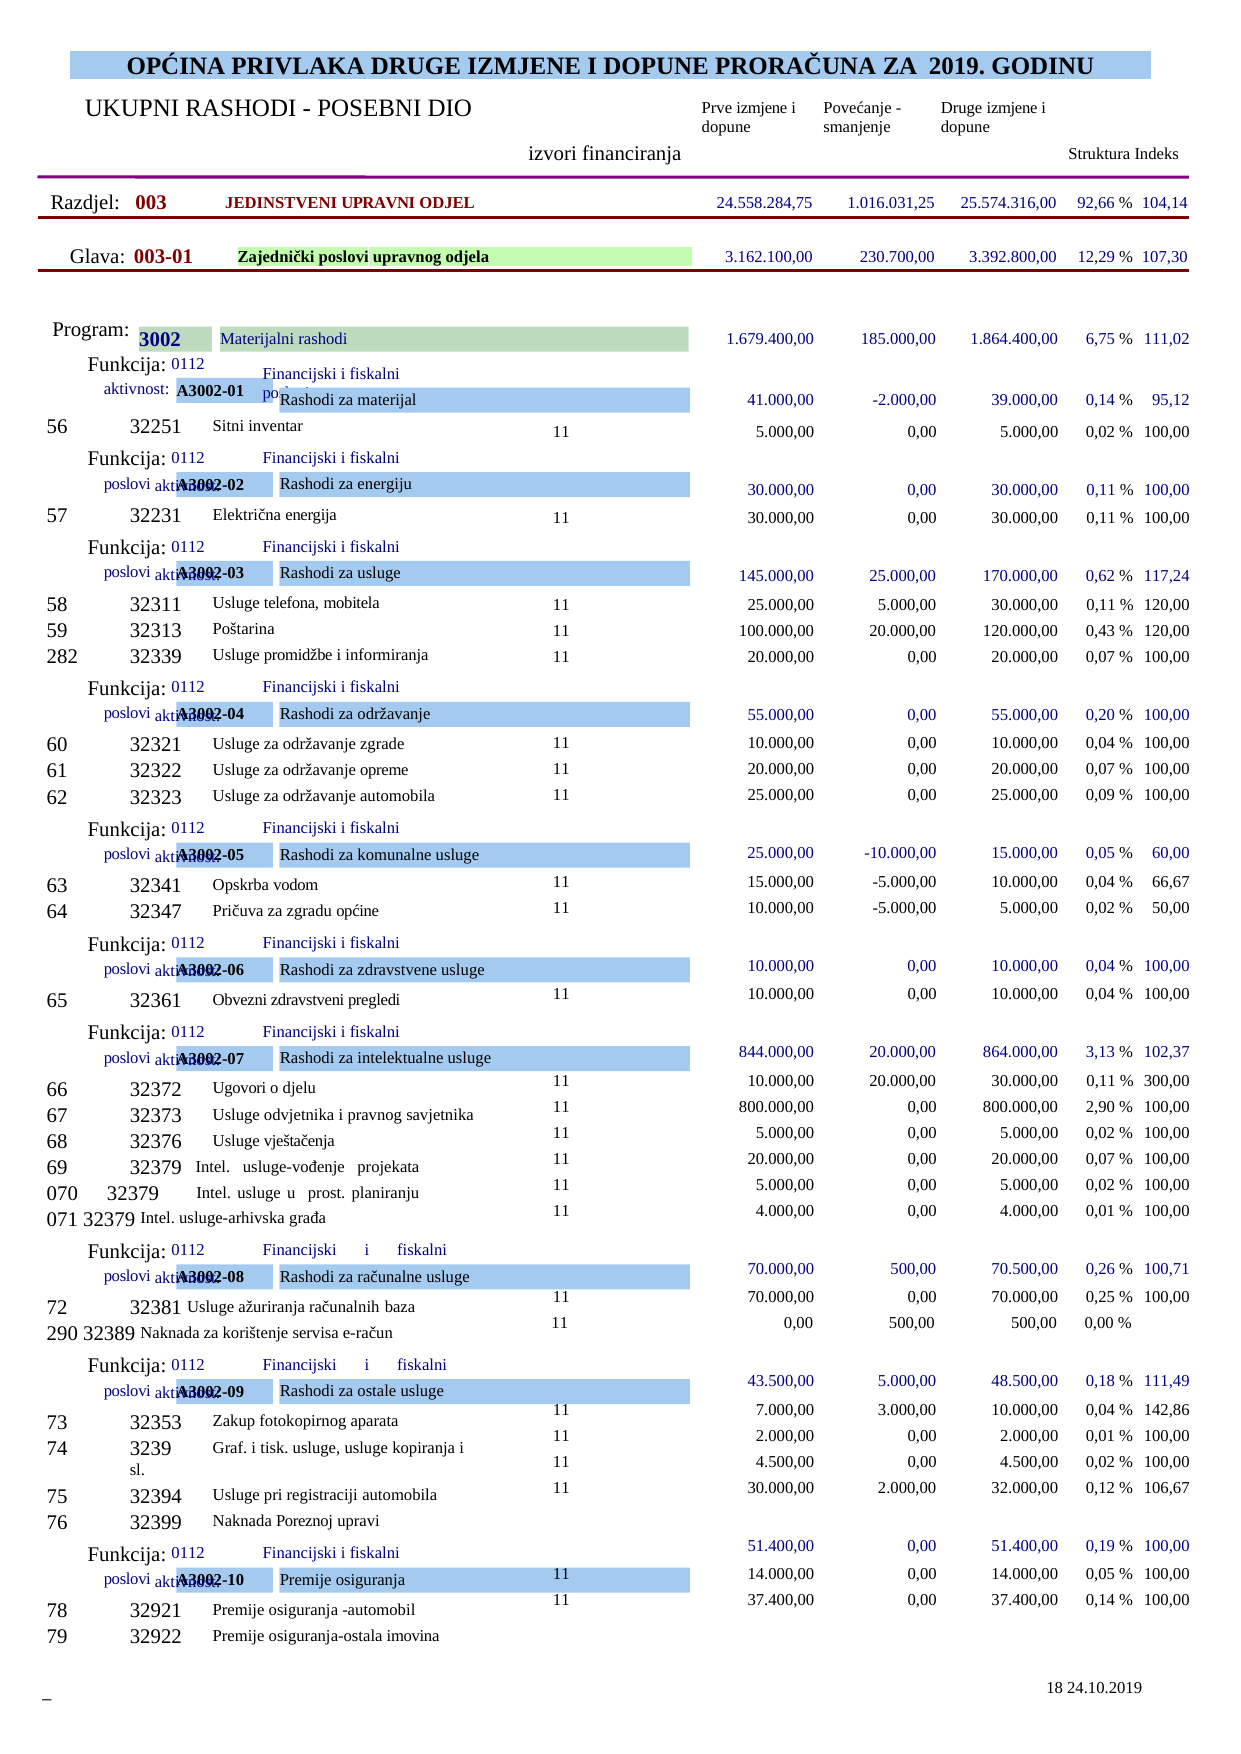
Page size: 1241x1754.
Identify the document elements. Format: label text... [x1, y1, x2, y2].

text 282 32339 Usluge promidžbe i informiranja [46, 644, 481, 668]
text 1.679.400,00 185.000,00 1.864.400,00 6,75 % 111,02 [700, 328, 1189, 348]
text 41.000,00 -2.000,00 39.000,00 0,14 % 95,12 [700, 389, 1189, 409]
text 11 10.000,00 0,00 10.000,00 0,04 % 100,00 [532, 733, 1189, 752]
text Financijski i fiskalni poslovi [262, 363, 451, 402]
text Funkcija: 0112 Financijski i fiskalni poslovi aktivnost: [87, 676, 447, 725]
text 11 5.000,00 0,00 5.000,00 0,02 % 100,00 [532, 1123, 1189, 1142]
text 11 800.000,00 0,00 800.000,00 2,90 % 100,00 [532, 1097, 1189, 1116]
text 11 70.000,00 0,00 70.000,00 0,25 % 100,00 [532, 1287, 1189, 1306]
text Glava: 003-01 Zajednički poslovi upravnog odjela 3.162.100,00 230.700,00 3.392.800,00 12,29 % 107,30 [69, 243, 1205, 268]
text Funkcija: 0112 Financijski i fiskalni poslovi aktivnost: [87, 535, 447, 584]
list 32322 Usluge za održavanje opreme [46, 758, 481, 782]
list 32231 Električna energija [46, 503, 481, 527]
list 3239 Graf. i tisk. usluge, usluge kopiranja i sl. [46, 1436, 481, 1482]
list 32353 Zakup fotokopirnog aparata [46, 1410, 481, 1434]
text 11 4.000,00 0,00 4.000,00 0,01 % 100,00 [532, 1201, 1189, 1220]
text 11 14.000,00 0,00 14.000,00 0,05 % 100,00 [532, 1564, 1189, 1583]
text Funkcija: 0112 Financijski i fiskalni poslovi aktivnost: [87, 1353, 447, 1402]
text 844.000,00 20.000,00 864.000,00 3,13 % 102,37 [532, 1042, 1189, 1061]
list 32313 Poštarina [46, 618, 481, 642]
text 145.000,00 25.000,00 170.000,00 0,62 % 117,24 [532, 566, 1189, 585]
text 11 7.000,00 3.000,00 10.000,00 0,04 % 142,86 [532, 1400, 1189, 1419]
text 11 4.500,00 0,00 4.500,00 0,02 % 100,00 [532, 1452, 1189, 1471]
list 32379 Intel. usluge-vođenje projekata 070 32379 Intel. usluge u prost. planiranju 071 32379 Intel. usluge-arhivska građa [46, 1155, 419, 1231]
list 32321 Usluge za održavanje zgrade [46, 732, 481, 756]
text Funkcija: 0112 Financijski i fiskalni poslovi aktivnost: [87, 931, 447, 980]
text 290 32389 Naknada za korištenje servisa e-račun [46, 1321, 481, 1345]
text Funkcija: 0112 Financijski i fiskalni poslovi aktivnost: [87, 446, 447, 495]
list 32311 Usluge telefona, mobitela [46, 591, 481, 616]
text 11 37.400,00 0,00 37.400,00 0,14 % 100,00 [532, 1590, 1189, 1609]
list 32372 Ugovori o djelu [46, 1077, 481, 1101]
list 32381 Usluge ažuriranja računalnih baza [46, 1295, 481, 1319]
text 11 5.000,00 0,00 5.000,00 0,02 % 100,00 [532, 1174, 1189, 1194]
text 11 30.000,00 0,00 30.000,00 0,11 % 100,00 [532, 508, 1189, 527]
text 11 2.000,00 0,00 2.000,00 0,01 % 100,00 [532, 1426, 1189, 1445]
text 11 10.000,00 -5.000,00 5.000,00 0,02 % 50,00 [532, 898, 1189, 917]
list 32361 Obvezni zdravstveni pregledi [46, 988, 481, 1012]
text 11 15.000,00 -5.000,00 10.000,00 0,04 % 66,67 [532, 872, 1189, 891]
text 11 20.000,00 0,00 20.000,00 0,07 % 100,00 [532, 1149, 1189, 1168]
text 11 5.000,00 0,00 5.000,00 0,02 % 100,00 [532, 422, 1189, 441]
list 32394 Usluge pri registraciji automobila [46, 1484, 481, 1508]
text 55.000,00 0,00 55.000,00 0,20 % 100,00 [532, 704, 1189, 724]
text Razdjel: 003 JEDINSTVENI UPRAVNI ODJEL 24.558.284,75 1.016.031,25 25.574.316,00 92,66 % 104,14 [50, 189, 1205, 214]
text 11 25.000,00 0,00 25.000,00 0,09 % 100,00 [532, 785, 1189, 804]
text 70.000,00 500,00 70.500,00 0,26 % 100,71 [532, 1259, 1189, 1278]
text Funkcija: 0112 Financijski i fiskalni poslovi aktivnost: [87, 1238, 447, 1287]
text Funkcija: 0112 Financijski i fiskalni poslovi aktivnost: [87, 817, 447, 866]
list 32922 Premije osiguranja-ostala imovina [46, 1624, 481, 1648]
text 43.500,00 5.000,00 48.500,00 0,18 % 111,49 [532, 1371, 1189, 1390]
list 32347 Pričuva za zgradu općine [46, 899, 481, 923]
text Funkcija: 0112 aktivnost: [87, 352, 207, 398]
text 51.400,00 0,00 51.400,00 0,19 % 100,00 [532, 1536, 1189, 1555]
list 32399 Naknada Poreznoj upravi [46, 1510, 481, 1534]
list 32341 Opskrba vodom [46, 873, 481, 897]
text Funkcija: 0112 Financijski i fiskalni poslovi aktivnost: [87, 1020, 447, 1069]
text 30.000,00 0,00 30.000,00 0,11 % 100,00 [532, 479, 1189, 499]
text 11 20.000,00 0,00 20.000,00 0,07 % 100,00 [532, 647, 1189, 666]
list 32373 Usluge odvjetnika i pravnog savjetnika [46, 1103, 481, 1127]
list 32323 Usluge za održavanje automobila [46, 784, 481, 809]
text 11 25.000,00 5.000,00 30.000,00 0,11 % 120,00 [532, 594, 1189, 614]
text 11 0,00 500,00 500,00 0,00 % [551, 1313, 1205, 1332]
text 11 10.000,00 20.000,00 30.000,00 0,11 % 300,00 [532, 1071, 1189, 1090]
text 11 10.000,00 0,00 10.000,00 0,04 % 100,00 [532, 984, 1189, 1003]
subtitle Program: [52, 317, 207, 341]
list 32251 Sitni inventar [46, 414, 481, 438]
list 32376 Usluge vještačenja [46, 1129, 481, 1153]
text 25.000,00 -10.000,00 15.000,00 0,05 % 60,00 [532, 843, 1189, 862]
text 11 30.000,00 2.000,00 32.000,00 0,12 % 106,67 [532, 1478, 1189, 1497]
text 11 100.000,00 20.000,00 120.000,00 0,43 % 120,00 [532, 621, 1189, 640]
text Funkcija: 0112 Financijski i fiskalni poslovi aktivnost: [87, 1542, 447, 1591]
text 11 20.000,00 0,00 20.000,00 0,07 % 100,00 [532, 759, 1189, 778]
list 32921 Premije osiguranja -automobil [46, 1598, 481, 1622]
text 10.000,00 0,00 10.000,00 0,04 % 100,00 [532, 956, 1189, 975]
